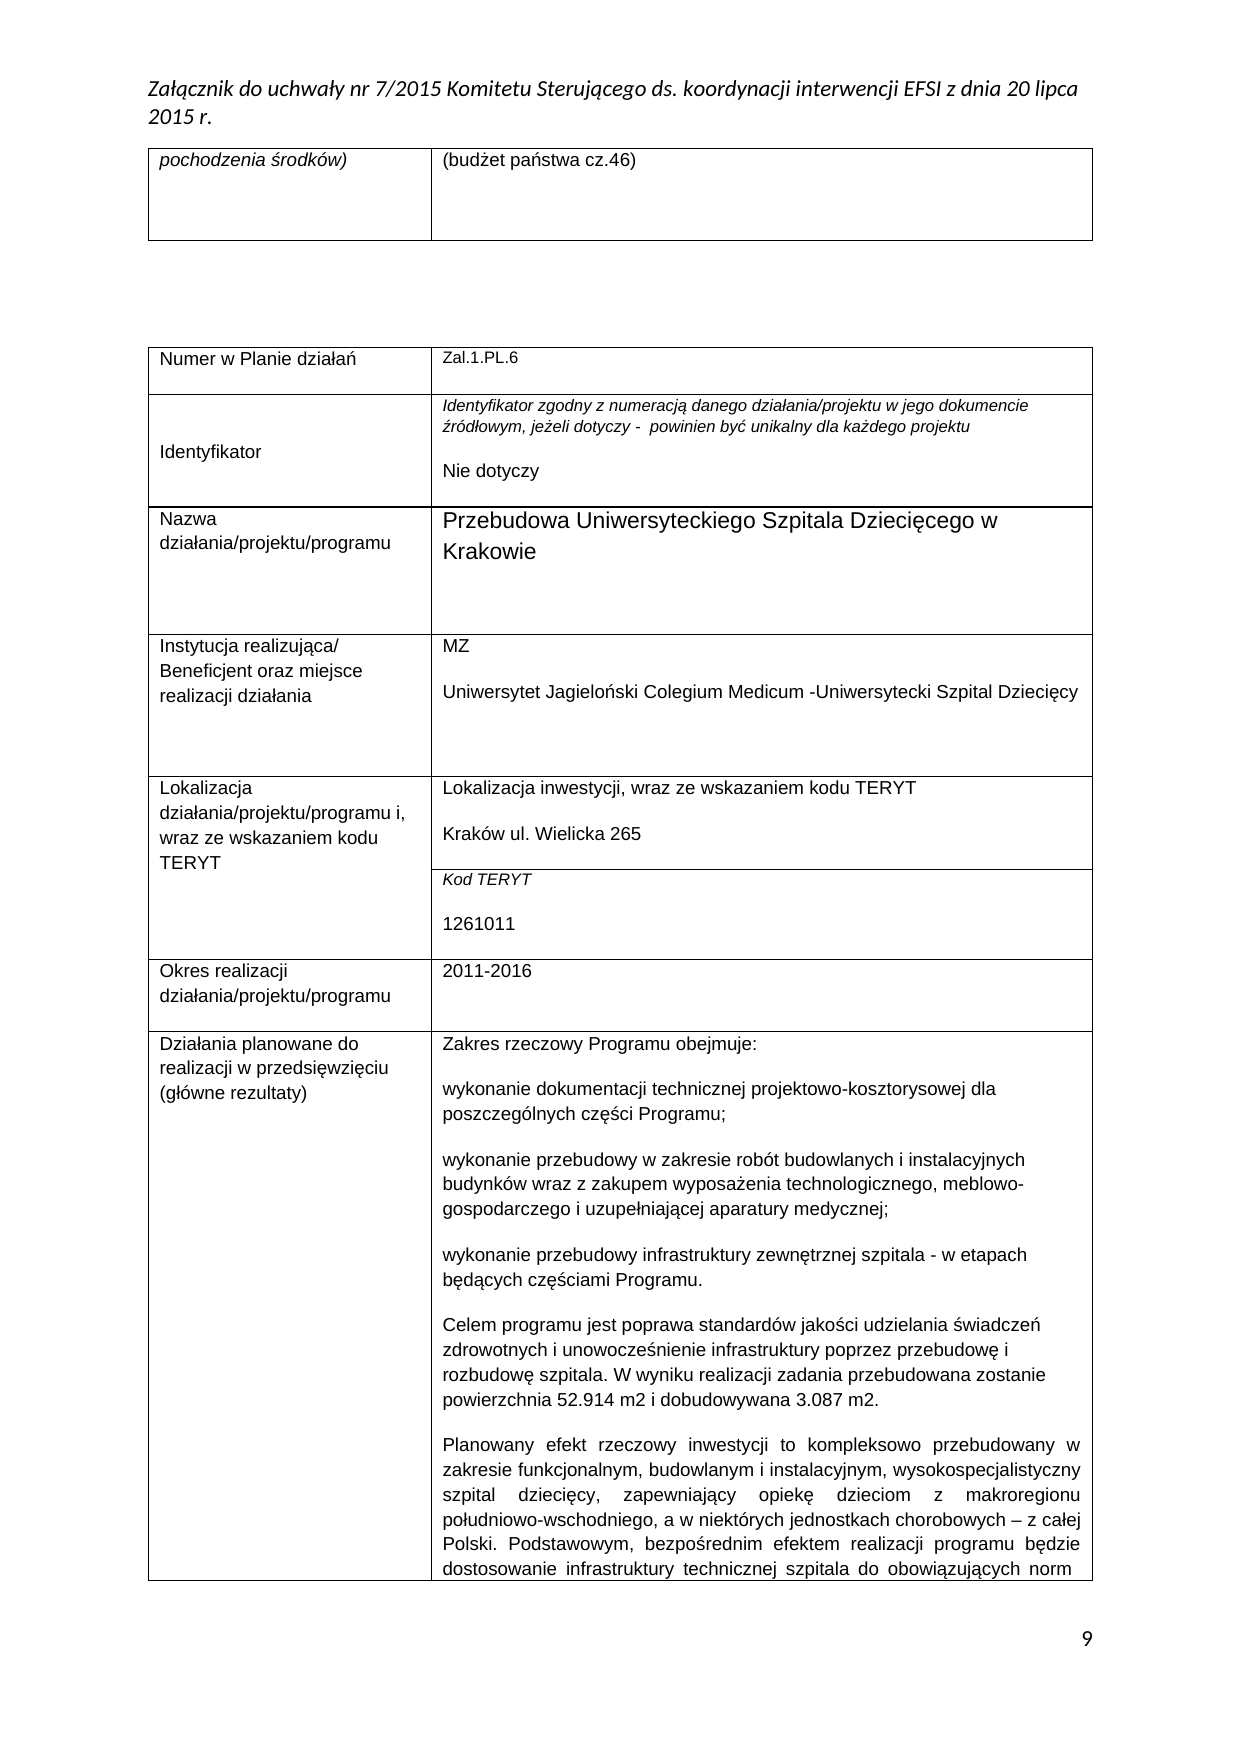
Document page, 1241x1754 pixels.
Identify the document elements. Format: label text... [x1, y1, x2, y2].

table_cell 2011-2016 [432, 960, 1092, 1031]
table_cell Identyfikator zgodny z numeracją danego działania/projektu w jego dokumencie źródłowym, jeżeli dotyczy - powinien być unikalny dla każdego projektu Nie dotyczy [432, 395, 1092, 506]
table_header Zal.1.PL.6 [432, 348, 1092, 394]
table_cell Identyfikator [149, 395, 431, 506]
table_cell MZ Uniwersytet Jagieloński Colegium Medicum -Uniwersytecki Szpital Dziecięcy [432, 635, 1092, 776]
table_cell Przebudowa Uniwersyteckiego Szpitala Dziecięcego w Krakowie [432, 508, 1092, 634]
table_cell Okres realizacji działania/projektu/programu [149, 960, 431, 1031]
table_cell Nazwa działania/projektu/programu [149, 508, 431, 634]
table_cell Lokalizacja działania/projektu/programu i, wraz ze wskazaniem kodu TERYT [149, 777, 431, 959]
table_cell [149, 1032, 431, 1579]
table_cell Lokalizacja inwestycji, wraz ze wskazaniem kodu TERYT Kraków ul. Wielicka 265 [432, 777, 1092, 869]
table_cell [149, 149, 431, 240]
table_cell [432, 1032, 1092, 1579]
table_header Numer w Planie działań [149, 348, 431, 394]
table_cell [432, 149, 1092, 240]
table_cell Instytucja realizująca/ Beneficjent oraz miejsce realizacji działania [149, 635, 431, 776]
table_cell Kod TERYT 1261011 [432, 870, 1092, 959]
